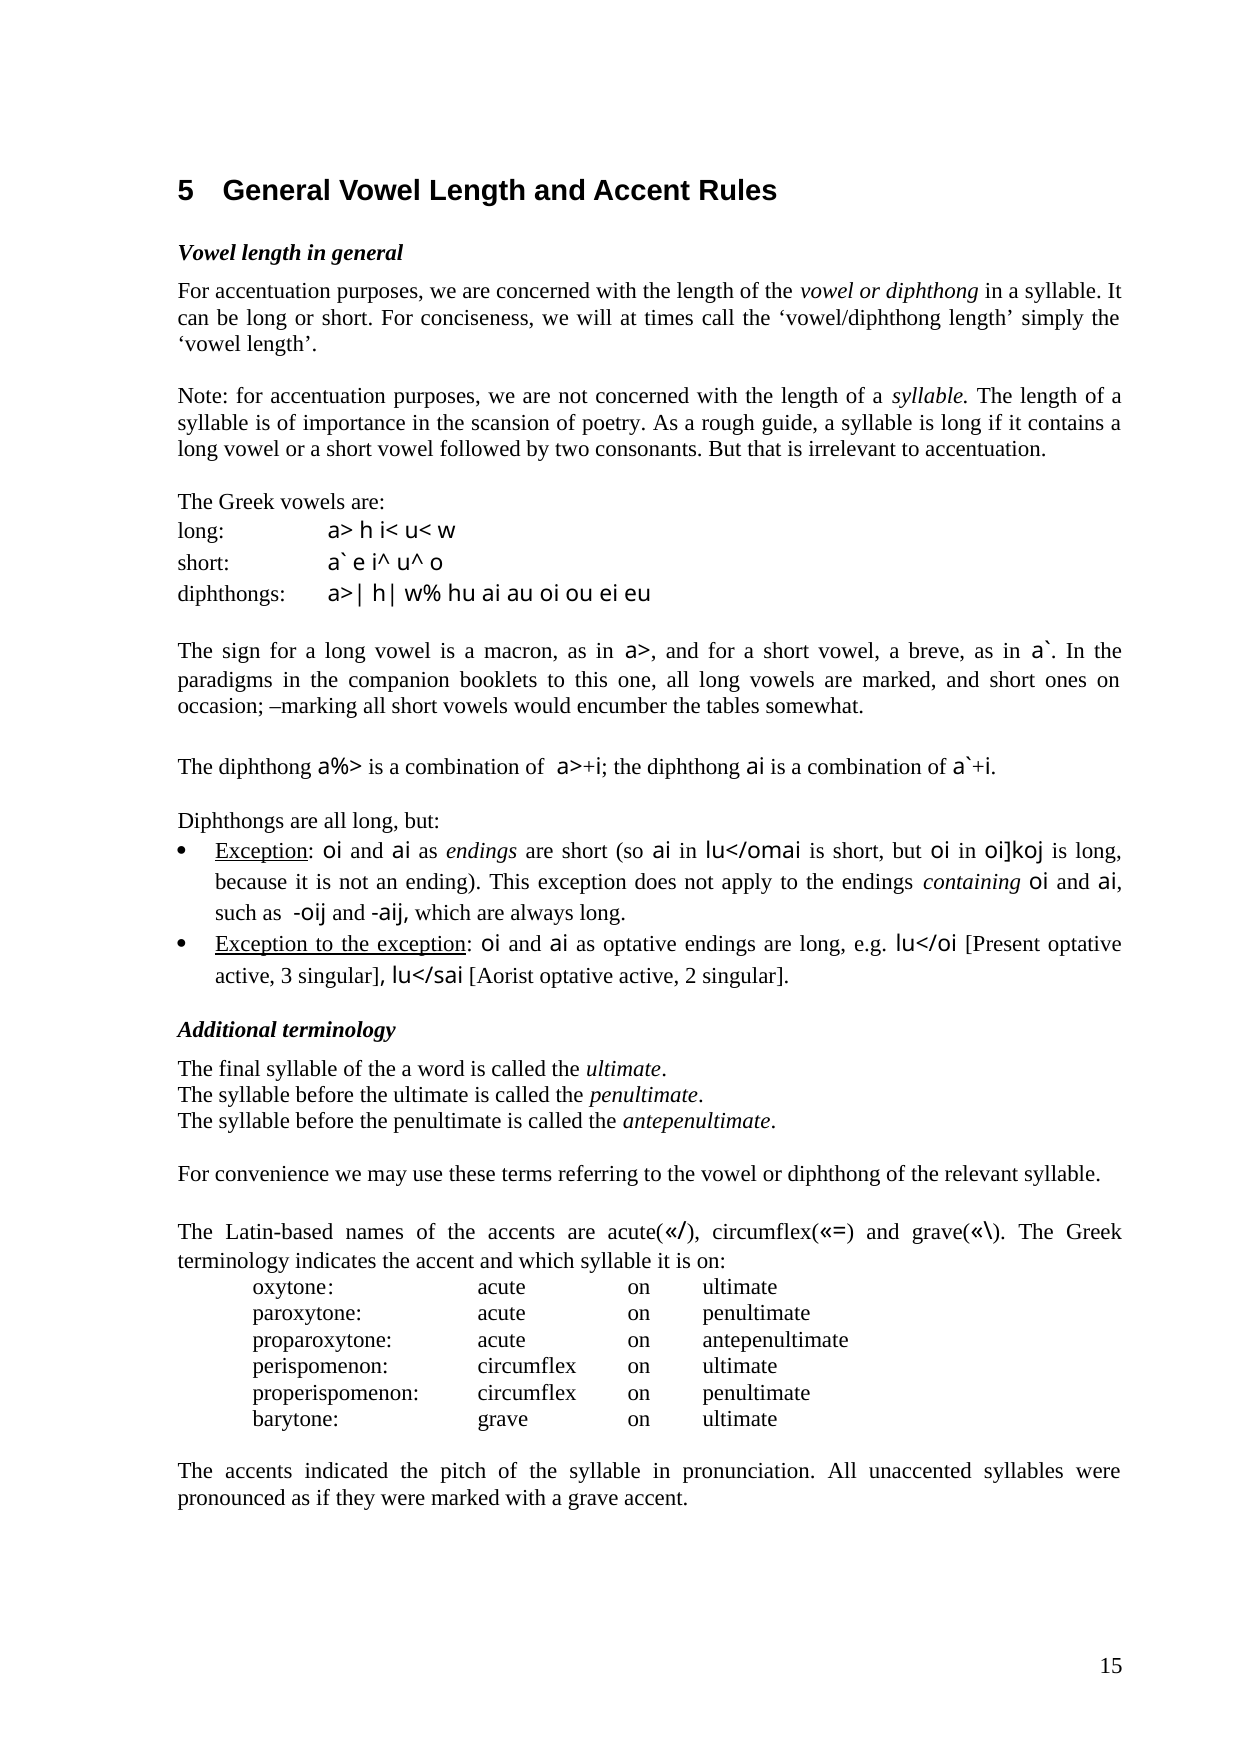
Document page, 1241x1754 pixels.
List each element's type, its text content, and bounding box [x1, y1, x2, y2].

text For accentuation purposes, we are concerned with the length of the vowel or diphthong in a syllable. It can be long or short. For conciseness, we will at times call the ‘vowel/diphthong length’ simply the ‘vowel length’. [177, 277, 1122, 356]
text paroxytone: acute on penultimate [252, 1299, 1122, 1326]
text Additional terminology [177, 1016, 1122, 1043]
text properispomenon: circumflex on penultimate [252, 1378, 1122, 1405]
text For convenience we may use these terms referring to the vowel or diphthong of the relevant syllable. [177, 1160, 1122, 1186]
text The diphthong a%> is a combination of a>+i; the diphthong ai is a combination of a`+i. [177, 750, 1122, 781]
text The syllable before the penultimate is called the antepenultimate. [177, 1107, 1122, 1134]
text The syllable before the ultimate is called the penultimate. [177, 1081, 1122, 1107]
text barytone: grave on ultimate [252, 1405, 1122, 1431]
text The accents indicated the pitch of the syllable in pronunciation. All unaccented syllables were pronounced as if they were marked with a grave accent. [177, 1458, 1122, 1510]
list Exception to the exception: oi and ai as optative endings are long, e.g. lu</oi [Present optative active, 3 singular], lu</sai [Aorist optative active, 2 singular]. [177, 927, 1122, 990]
text Vowel length in general [177, 239, 1122, 265]
text The Latin-based names of the accents are acute(«/), circumflex(«=) and grave(«\). The Greek terminology indicates the accent and which syllable it is on: [177, 1213, 1122, 1273]
text perispomenon: circumflex on ultimate [252, 1352, 1122, 1378]
text The sign for a long vowel is a macron, as in a>, and for a short vowel, a breve, as in a`. In the paradigms in the companion booklets to this one, all long vowels are marked, and short ones on occasion; –marking all short vowels would encumber the tables somewhat. [177, 634, 1122, 718]
text Diphthongs are all long, but: [177, 807, 1122, 834]
list Exception: oi and ai as endings are short (so ai in lu</omai is short, but oi in oi]koj is long, because it is not an ending). This exception does not apply to the endings containing oi and ai, such as -oij and -aij, which are always long. [177, 834, 1122, 927]
text long: a> h i< u< w [177, 514, 1122, 546]
text Note: for accentuation purposes, we are not concerned with the length of a syllable. The length of a syllable is of importance in the scansion of poetry. As a rough guide, a syllable is long if it contains a long vowel or a short vowel followed by two consonants. But that is irrelevant to accentuation. [177, 383, 1122, 462]
text proparoxytone: acute on antepenultimate [252, 1326, 1122, 1352]
subtitle General Vowel Length and Accent Rules [177, 173, 1122, 206]
text diphthongs: a>| h| w% hu ai au oi ou ei eu [177, 577, 1122, 608]
text oxytone : acute on ultimate [252, 1273, 1122, 1299]
text short: a` e i^ u^ o [177, 546, 1122, 577]
text The Greek vowels are: [177, 488, 1122, 514]
text The final syllable of the a word is called the ultimate. [177, 1054, 1122, 1081]
